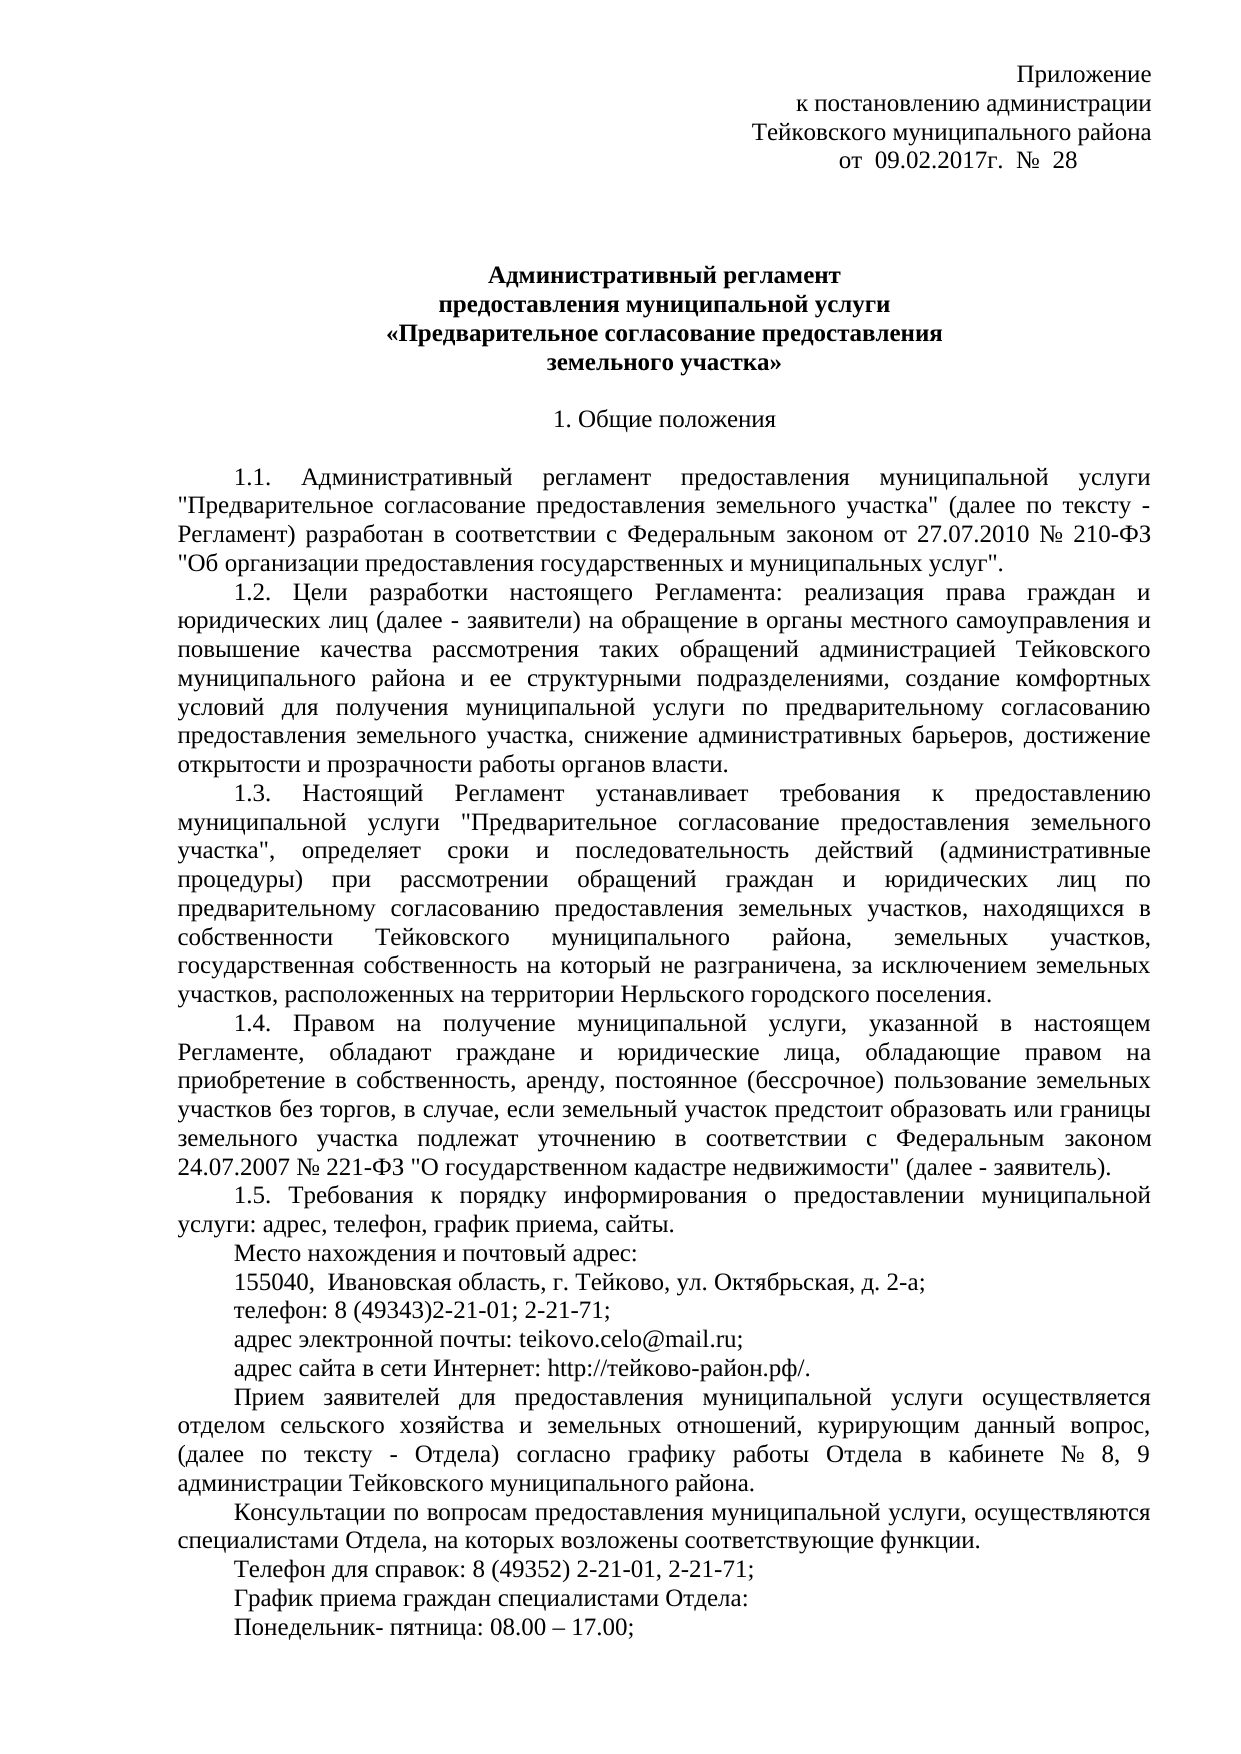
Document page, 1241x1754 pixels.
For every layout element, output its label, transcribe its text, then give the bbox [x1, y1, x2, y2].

text Прием заявителей для предоставления муниципальной услуги осуществляется отделом сельского хозяйства и земельных отношений, курирующим данный вопрос, (далее по тексту - Отдела) согласно графику работы Отдела в кабинете № 8, 9 администрации Тейковского муниципального района. [177, 1382, 1152, 1497]
text «Предварительное согласование предоставления [177, 318, 1152, 347]
text телефон: 8 (49343)2-21-01; 2-21-71; [177, 1295, 1152, 1324]
text адрес сайта в сети Интернет: http://тейково-район.рф/. [177, 1353, 1152, 1382]
text 1.4. Правом на получение муниципальной услуги, указанной в настоящем Регламенте, обладают граждане и юридические лица, обладающие правом на приобретение в собственность, аренду, постоянное (бессрочное) пользование земельных участков без торгов, в случае, если земельный участок предстоит образовать или границы земельного участка подлежат уточнению в соответствии с Федеральным законом 24.07.2007 № 221-ФЗ "О государственном кадастре недвижимости" (далее - заявитель). [177, 1008, 1152, 1180]
text Тейковского муниципального района [177, 117, 1152, 145]
text Консультации по вопросам предоставления муниципальной услуги, осуществляются специалистами Отдела, на которых возложены соответствующие функции. [177, 1497, 1152, 1554]
text 1. Общие положения [177, 404, 1152, 433]
text предоставления муниципальной услуги [177, 289, 1152, 318]
text Место нахождения и почтовый адрес: [177, 1238, 1152, 1267]
text Приложение [177, 59, 1152, 88]
text Телефон для справок: 8 (49352) 2-21-01, 2-21-71; [177, 1554, 1152, 1583]
text График приема граждан специалистами Отдела: [177, 1583, 1152, 1612]
text 1.5. Требования к порядку информирования о предоставлении муниципальной услуги: адрес, телефон, график приема, сайты. [177, 1180, 1152, 1238]
text Понедельник- пятница: 08.00 – 17.00; [177, 1612, 1152, 1640]
text от 09.02.2017г. № 28 [177, 145, 1152, 174]
text адрес электронной почты: teikovo.celo@mail.ru; [177, 1324, 1152, 1353]
text земельного участка» [177, 347, 1152, 375]
text 155040, Ивановская область, г. Тейково, ул. Октябрьская, д. 2-а; [177, 1267, 1152, 1295]
text Административный регламент [177, 260, 1152, 289]
text 1.1. Административный регламент предоставления муниципальной услуги "Предварительное согласование предоставления земельного участка" (далее по тексту - Регламент) разработан в соответствии с Федеральным законом от 27.07.2010 № 210-ФЗ "Об организации предоставления государственных и муниципальных услуг". [177, 462, 1152, 577]
text к постановлению администрации [177, 88, 1152, 117]
text 1.3. Настоящий Регламент устанавливает требования к предоставлению муниципальной услуги "Предварительное согласование предоставления земельного участка", определяет сроки и последовательность действий (административные процедуры) при рассмотрении обращений граждан и юридических лиц по предварительному согласованию предоставления земельных участков, находящихся в собственности Тейковского муниципального района, земельных участков, государственная собственность на который не разграничена, за исключением земельных участков, расположенных на территории Нерльского городского поселения. [177, 778, 1152, 1008]
text 1.2. Цели разработки настоящего Регламента: реализация права граждан и юридических лиц (далее - заявители) на обращение в органы местного самоуправления и повышение качества рассмотрения таких обращений администрацией Тейковского муниципального района и ее структурными подразделениями, создание комфортных условий для получения муниципальной услуги по предварительному согласованию предоставления земельного участка, снижение административных барьеров, достижение открытости и прозрачности работы органов власти. [177, 577, 1152, 778]
